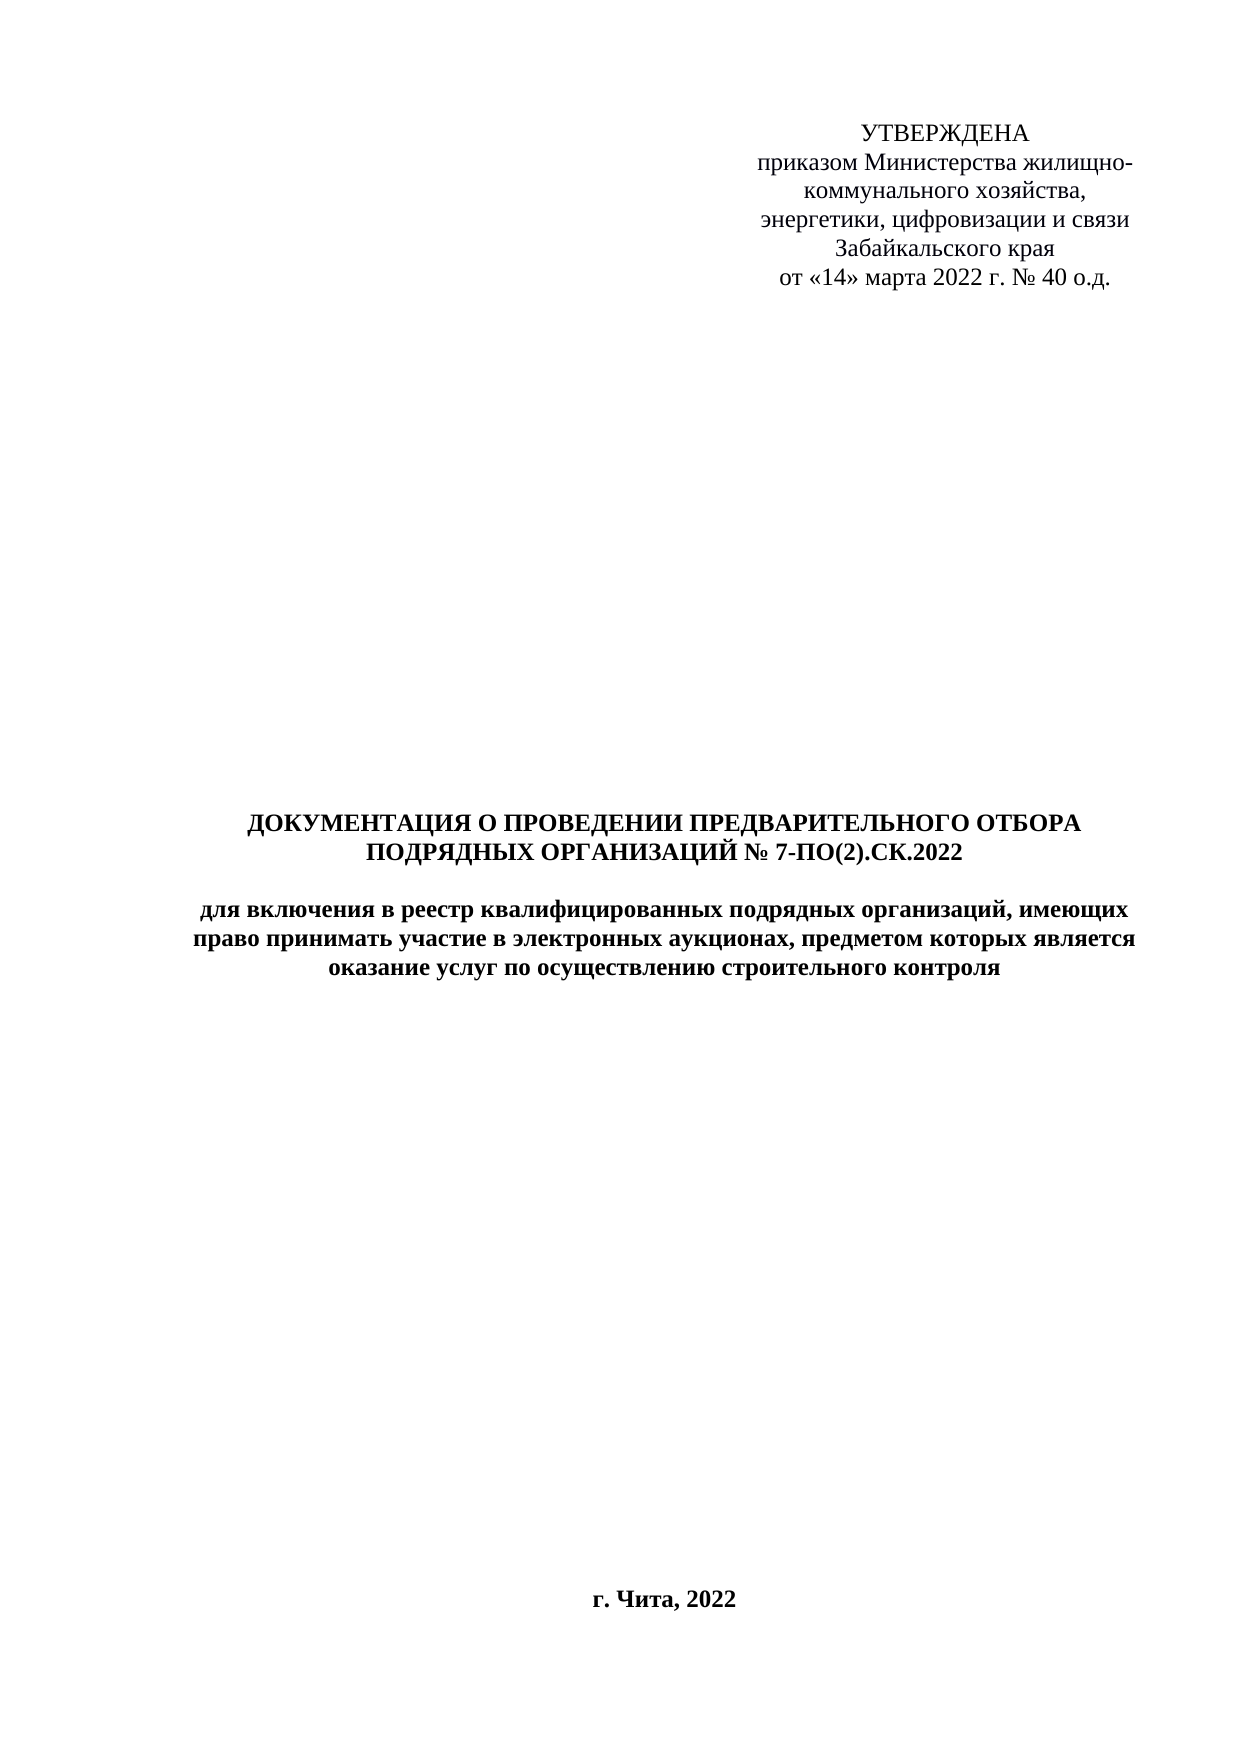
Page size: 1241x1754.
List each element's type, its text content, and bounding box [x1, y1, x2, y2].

text для включения в реестр квалифицированных подрядных организаций, имеющих право принимать участие в электронных аукционах, предметом которых является оказание услуг по осуществлению строительного контроля [177, 894, 1152, 981]
text УТВЕРЖДЕНА [738, 118, 1152, 147]
text приказом Министерства жилищно-коммунального хозяйства, энергетики, цифровизации и связи Забайкальского края [738, 147, 1152, 262]
text от «14» марта 2022 г. № 40 о.д. [738, 262, 1152, 291]
text ДОКУМЕНТАЦИЯ О ПРОВЕДЕНИИ ПРЕДВАРИТЕЛЬНОГО ОТБОРА ПОДРЯДНЫХ ОРГАНИЗАЦИЙ № 7-ПО(2).СК.2022 [177, 808, 1152, 866]
text г. Чита, 2022 [177, 1584, 1152, 1613]
